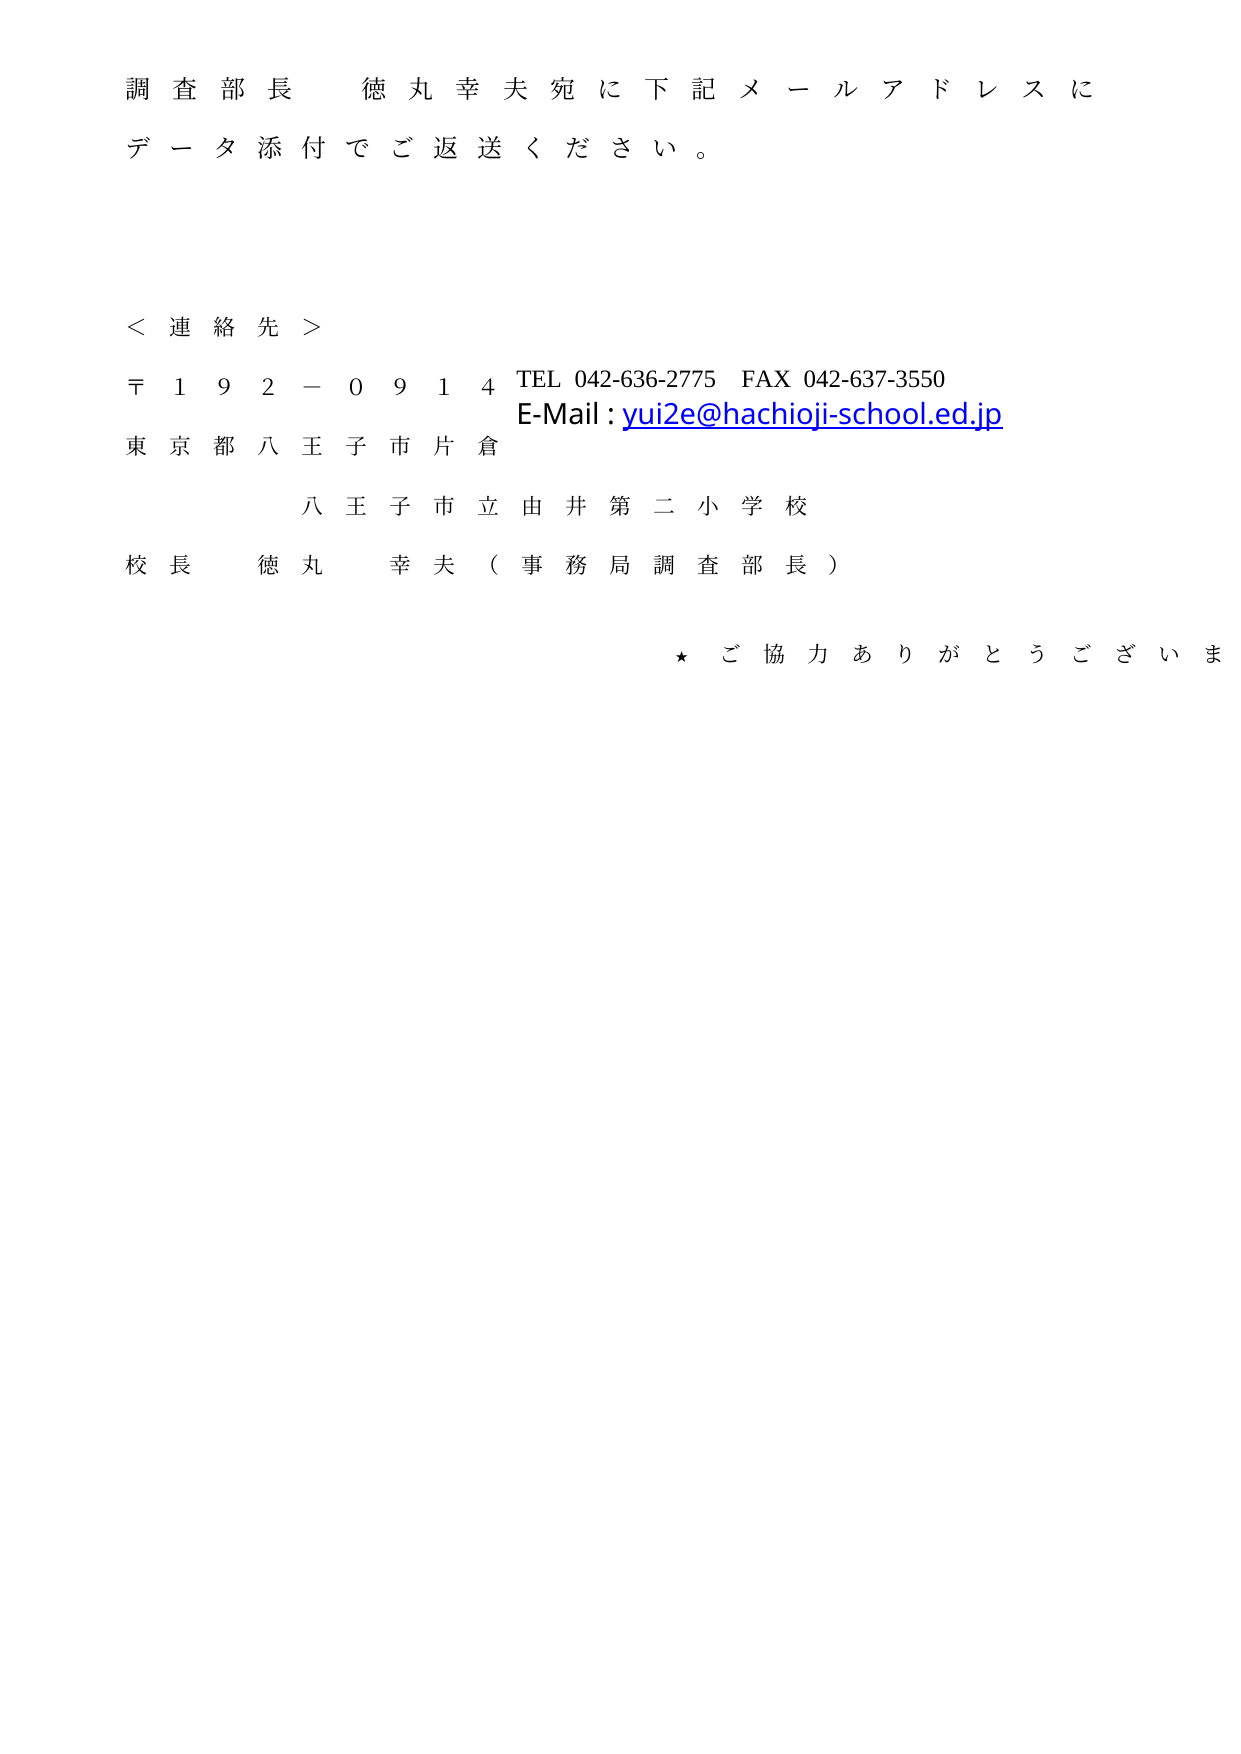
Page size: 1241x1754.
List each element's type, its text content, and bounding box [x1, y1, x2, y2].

text 校長 徳丸 幸夫（事務局調査部長） [126, 534, 1114, 594]
text 〒１９２－０９１４ [126, 356, 1114, 415]
text 東京都八王子市片倉町２１８０番地 [126, 415, 1114, 475]
text ★ご協力ありがとうございました。 [126, 624, 1114, 683]
text 調査部長 徳丸幸夫宛に下記メールアドレスにデータ添付でご返送ください。 [126, 58, 1114, 177]
text 八王子市立由井第二小学校 [126, 475, 1114, 534]
text ＜連絡先＞ [126, 296, 1114, 356]
